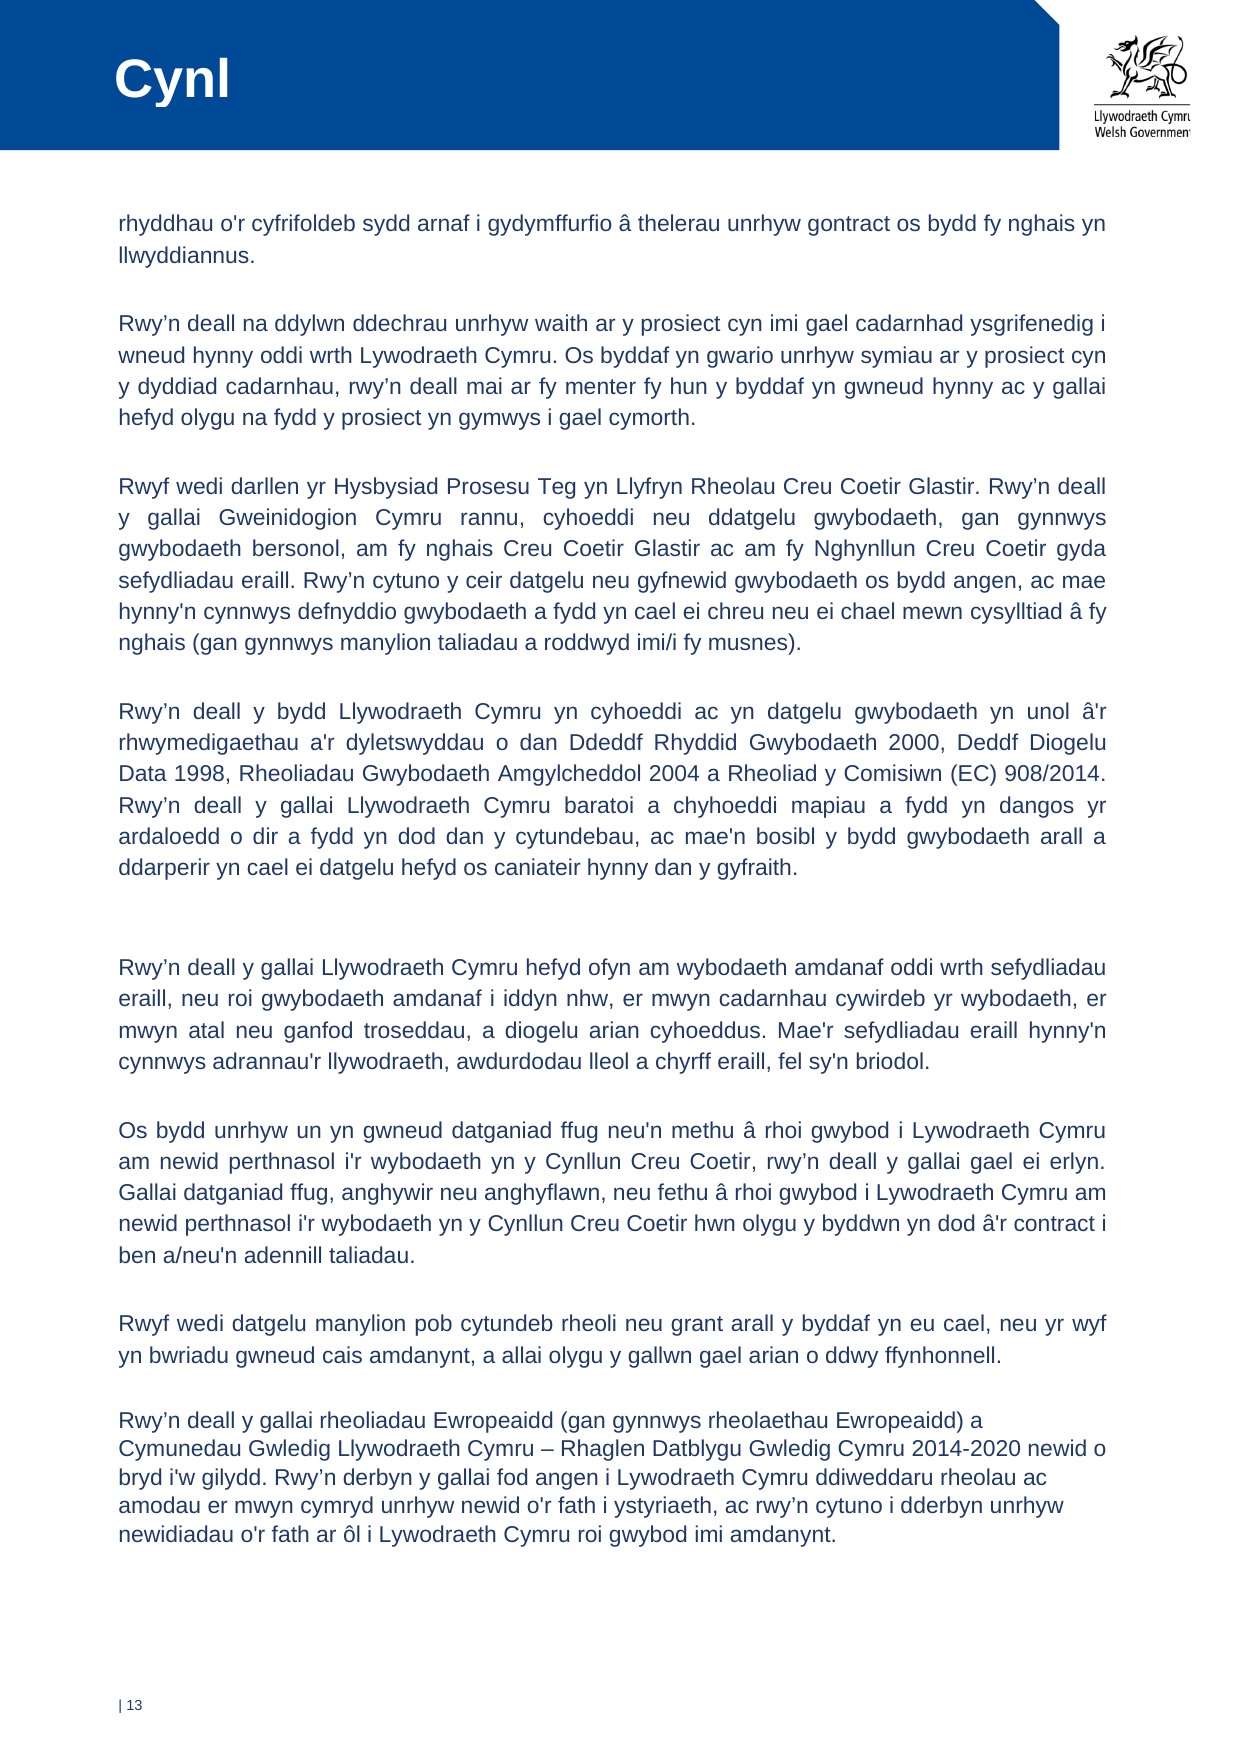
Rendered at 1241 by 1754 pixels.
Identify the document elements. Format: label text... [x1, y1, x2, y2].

text Rwy’n deall y gallai rheoliadau Ewropeaidd (gan gynnwys rheolaethau Ewropeaidd) a Cymunedau Gwledig Llywodraeth Cymru – Rhaglen Datblygu Gwledig Cymru 2014-2020 newid o bryd i'w gilydd. Rwy’n derbyn y gallai fod angen i Lywodraeth Cymru ddiweddaru rheolau ac amodau er mwyn cymryd unrhyw newid o'r fath i ystyriaeth, ac rwy’n cytuno i dderbyn unrhyw newidiadau o'r fath ar ôl i Lywodraeth Cymru roi gwybod imi amdanynt. [118, 1407, 1107, 1547]
text Os bydd unrhyw un yn gwneud datganiad ffug neu'n methu â rhoi gwybod i Lywodraeth Cymru am newid perthnasol i'r wybodaeth yn y Cynllun Creu Coetir, rwy’n deall y gallai gael ei erlyn. Gallai datganiad ffug, anghywir neu anghyflawn, neu fethu â rhoi gwybod i Lywodraeth Cymru am newid perthnasol i'r wybodaeth yn y Cynllun Creu Coetir hwn olygu y byddwn yn dod â'r contract i ben a/neu'n adennill taliadau. [118, 1113, 1107, 1269]
text Rwy’n deall y gallai Llywodraeth Cymru hefyd ofyn am wybodaeth amdanaf oddi wrth sefydliadau eraill, neu roi gwybodaeth amdanaf i iddyn nhw, er mwyn cadarnhau cywirdeb yr wybodaeth, er mwyn atal neu ganfod troseddau, a diogelu arian cyhoeddus. Mae'r sefydliadau eraill hynny'n cynnwys adrannau'r llywodraeth, awdurdodau lleol a chyrff eraill, fel sy'n briodol. [118, 951, 1107, 1076]
text Rwy’n deall na ddylwn ddechrau unrhyw waith ar y prosiect cyn imi gael cadarnhad ysgrifenedig i wneud hynny oddi wrth Lywodraeth Cymru. Os byddaf yn gwario unrhyw symiau ar y prosiect cyn y dyddiad cadarnhau, rwy’n deall mai ar fy menter fy hun y byddaf yn gwneud hynny ac y gallai hefyd olygu na fydd y prosiect yn gymwys i gael cymorth. [118, 307, 1107, 432]
text Rwy’n deall y bydd Llywodraeth Cymru yn cyhoeddi ac yn datgelu gwybodaeth yn unol â'r rhwymedigaethau a'r dyletswyddau o dan Ddeddf Rhyddid Gwybodaeth 2000, Deddf Diogelu Data 1998, Rheoliadau Gwybodaeth Amgylcheddol 2004 a Rheoliad y Comisiwn (EC) 908/2014. Rwy’n deall y gallai Llywodraeth Cymru baratoi a chyhoeddi mapiau a fydd yn dangos yr ardaloedd o dir a fydd yn dod dan y cytundebau, ac mae'n bosibl y bydd gwybodaeth arall a ddarperir yn cael ei datgelu hefyd os caniateir hynny dan y gyfraith. [118, 694, 1107, 913]
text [118, 207, 1107, 269]
text Rwyf wedi datgelu manylion pob cytundeb rheoli neu grant arall y byddaf yn eu cael, neu yr wyf yn bwriadu gwneud cais amdanynt, a allai olygu y gallwn gael arian o ddwy ffynhonnell. [118, 1307, 1107, 1369]
picture [1093, 35, 1190, 136]
text Rwyf wedi darllen yr Hysbysiad Prosesu Teg yn Llyfryn Rheolau Creu Coetir Glastir. Rwy’n deall y gallai Gweinidogion Cymru rannu, cyhoeddi neu ddatgelu gwybodaeth, gan gynnwys gwybodaeth bersonol, am fy nghais Creu Coetir Glastir ac am fy Nghynllun Creu Coetir gyda sefydliadau eraill. Rwy’n cytuno y ceir datgelu neu gyfnewid gwybodaeth os bydd angen, ac mae hynny'n cynnwys defnyddio gwybodaeth a fydd yn cael ei chreu neu ei chael mewn cysylltiad â fy nghais (gan gynnwys manylion taliadau a roddwyd imi/i fy musnes). [118, 469, 1107, 657]
